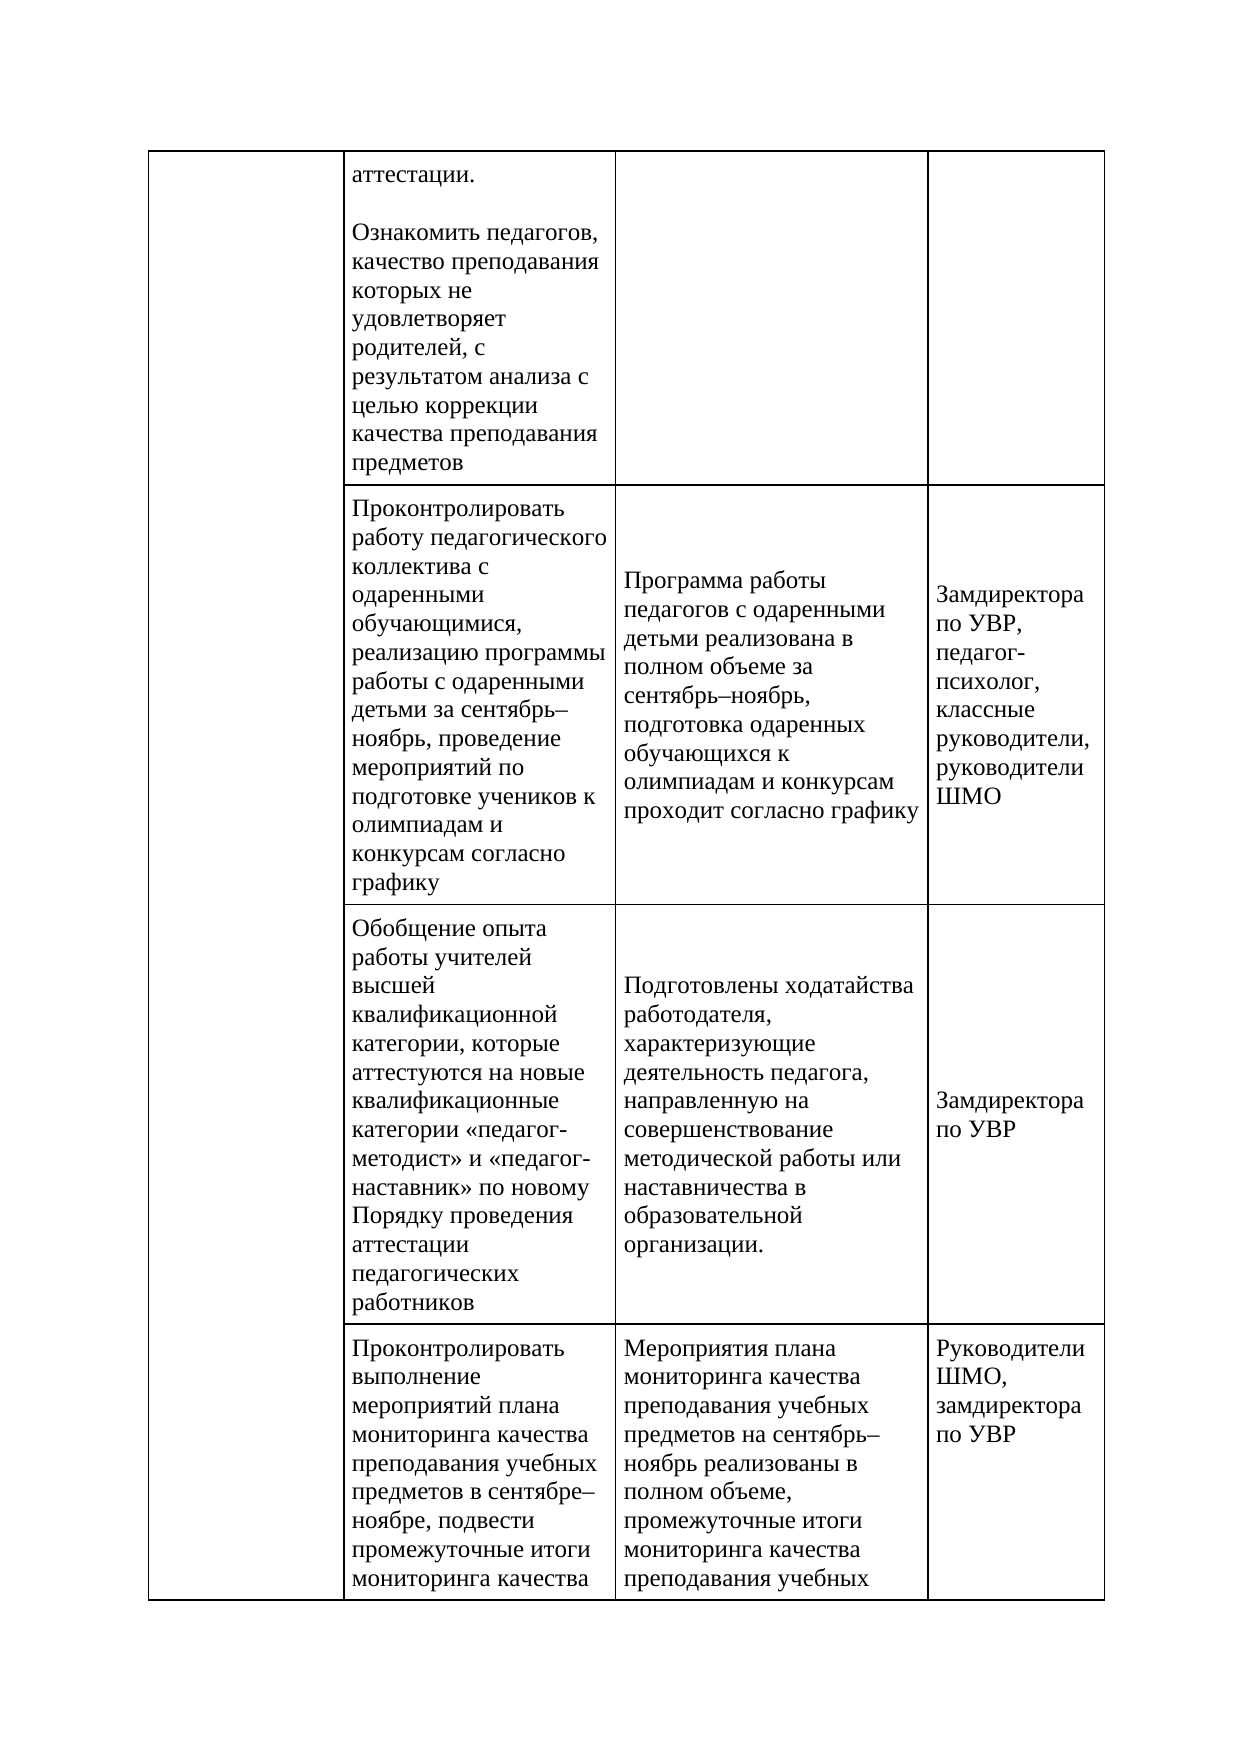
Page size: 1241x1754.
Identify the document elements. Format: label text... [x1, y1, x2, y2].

table_cell Обобщение опыта работы учителей высшей квалификационной категории, которые аттестуются на новые квалификационные категории «педагог-методист» и «педагог-наставник» по новому Порядку проведения аттестации педагогических работников [345, 905, 615, 1323]
table_cell Программа работы педагогов с одаренными детьми реализована в полном объеме за сентябрь–ноябрь, подготовка одаренных обучающихся к олимпиадам и конкурсам проходит согласно графику [616, 486, 927, 903]
table_cell Замдиректора по УВР, педагог-психолог, классные руководители, руководители ШМО [929, 486, 1104, 903]
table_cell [149, 152, 343, 1599]
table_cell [616, 1325, 927, 1599]
table_cell Подготовлены ходатайства работодателя, характеризующие деятельность педагога, направленную на совершенствование методической работы или наставничества в образовательной организации. [616, 905, 927, 1323]
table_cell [345, 152, 615, 484]
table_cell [929, 152, 1104, 484]
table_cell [616, 152, 927, 484]
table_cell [345, 1325, 615, 1599]
table_cell Проконтролировать работу педагогического коллектива с одаренными обучающимися, реализацию программы работы с одаренными детьми за сентябрь–ноябрь, проведение мероприятий по подготовке учеников к олимпиадам и конкурсам согласно графику [345, 486, 615, 903]
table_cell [929, 1325, 1104, 1599]
table_cell Замдиректора по УВР [929, 905, 1104, 1323]
